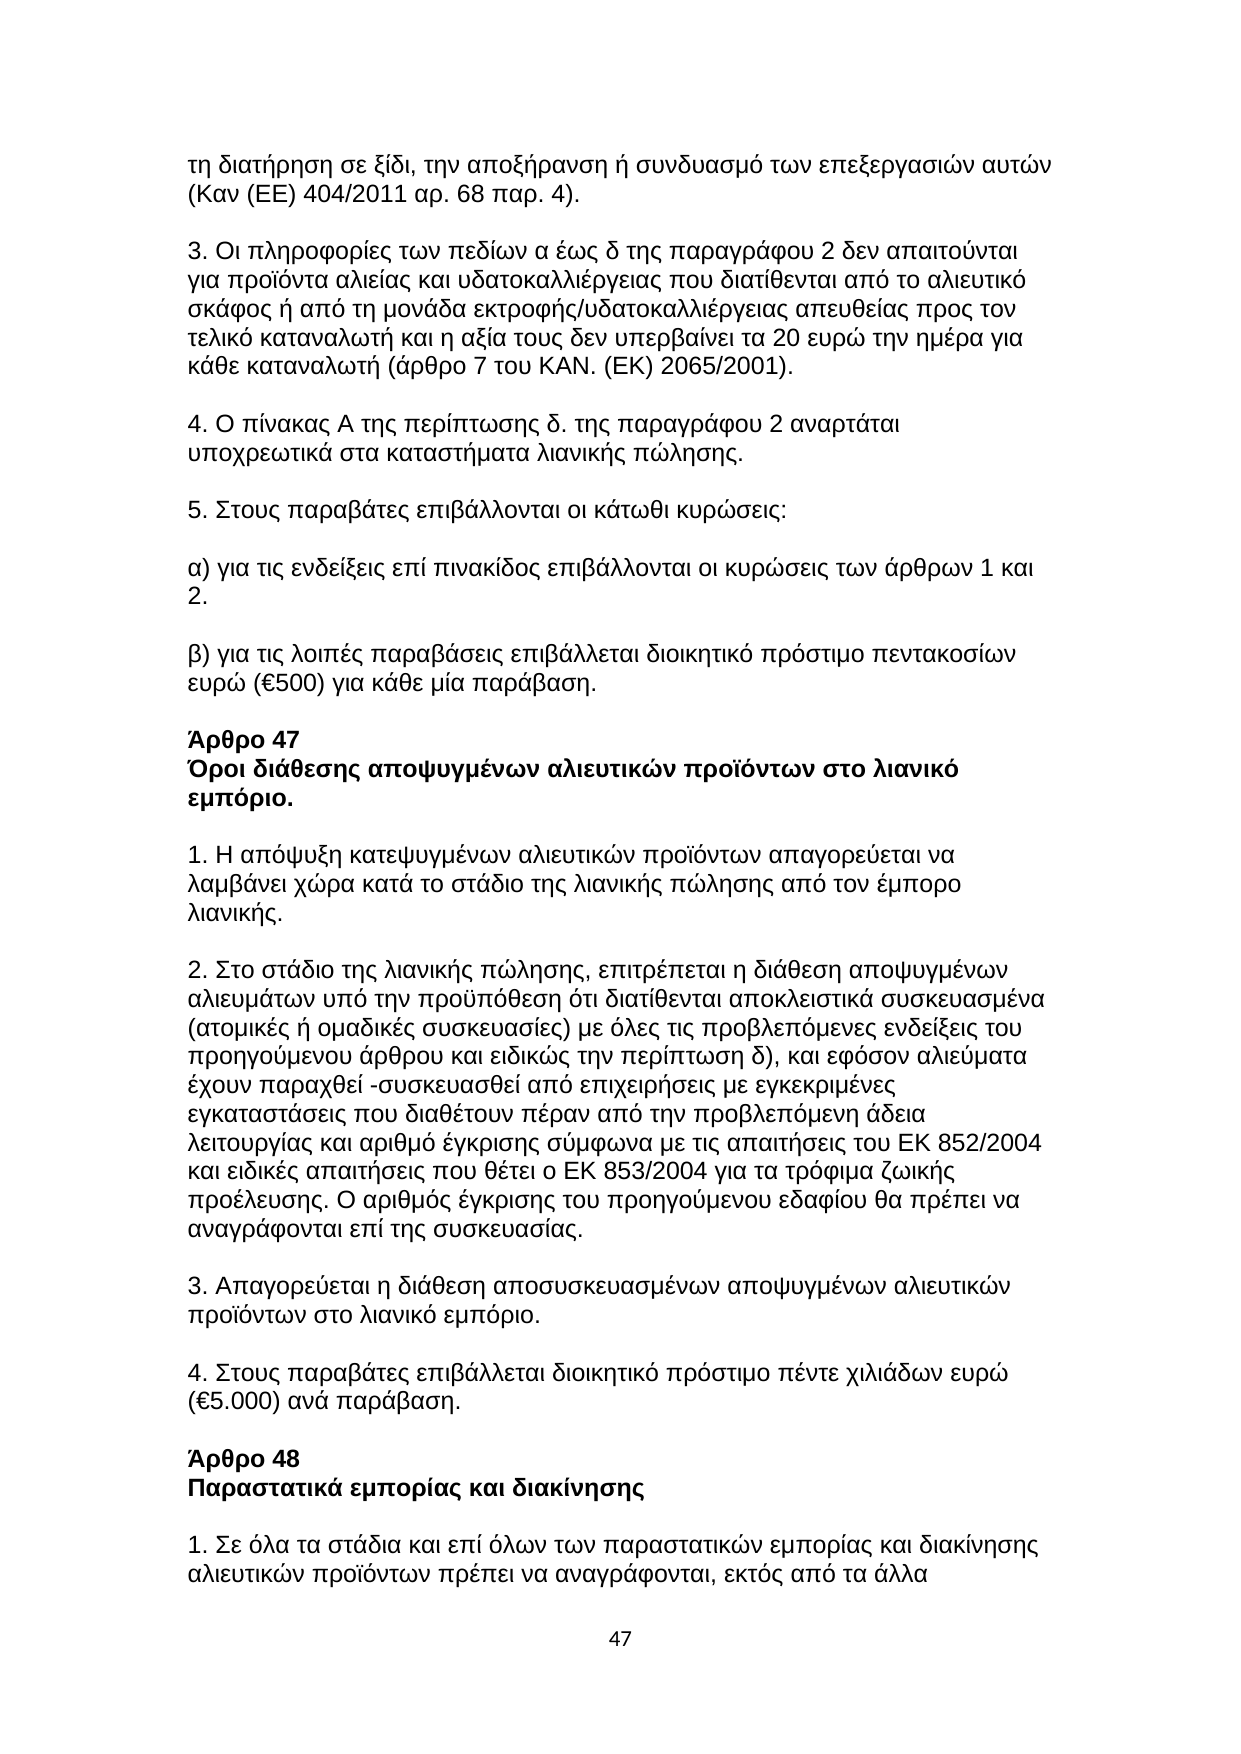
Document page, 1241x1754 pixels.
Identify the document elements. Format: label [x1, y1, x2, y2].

text [187, 150, 1053, 1587]
